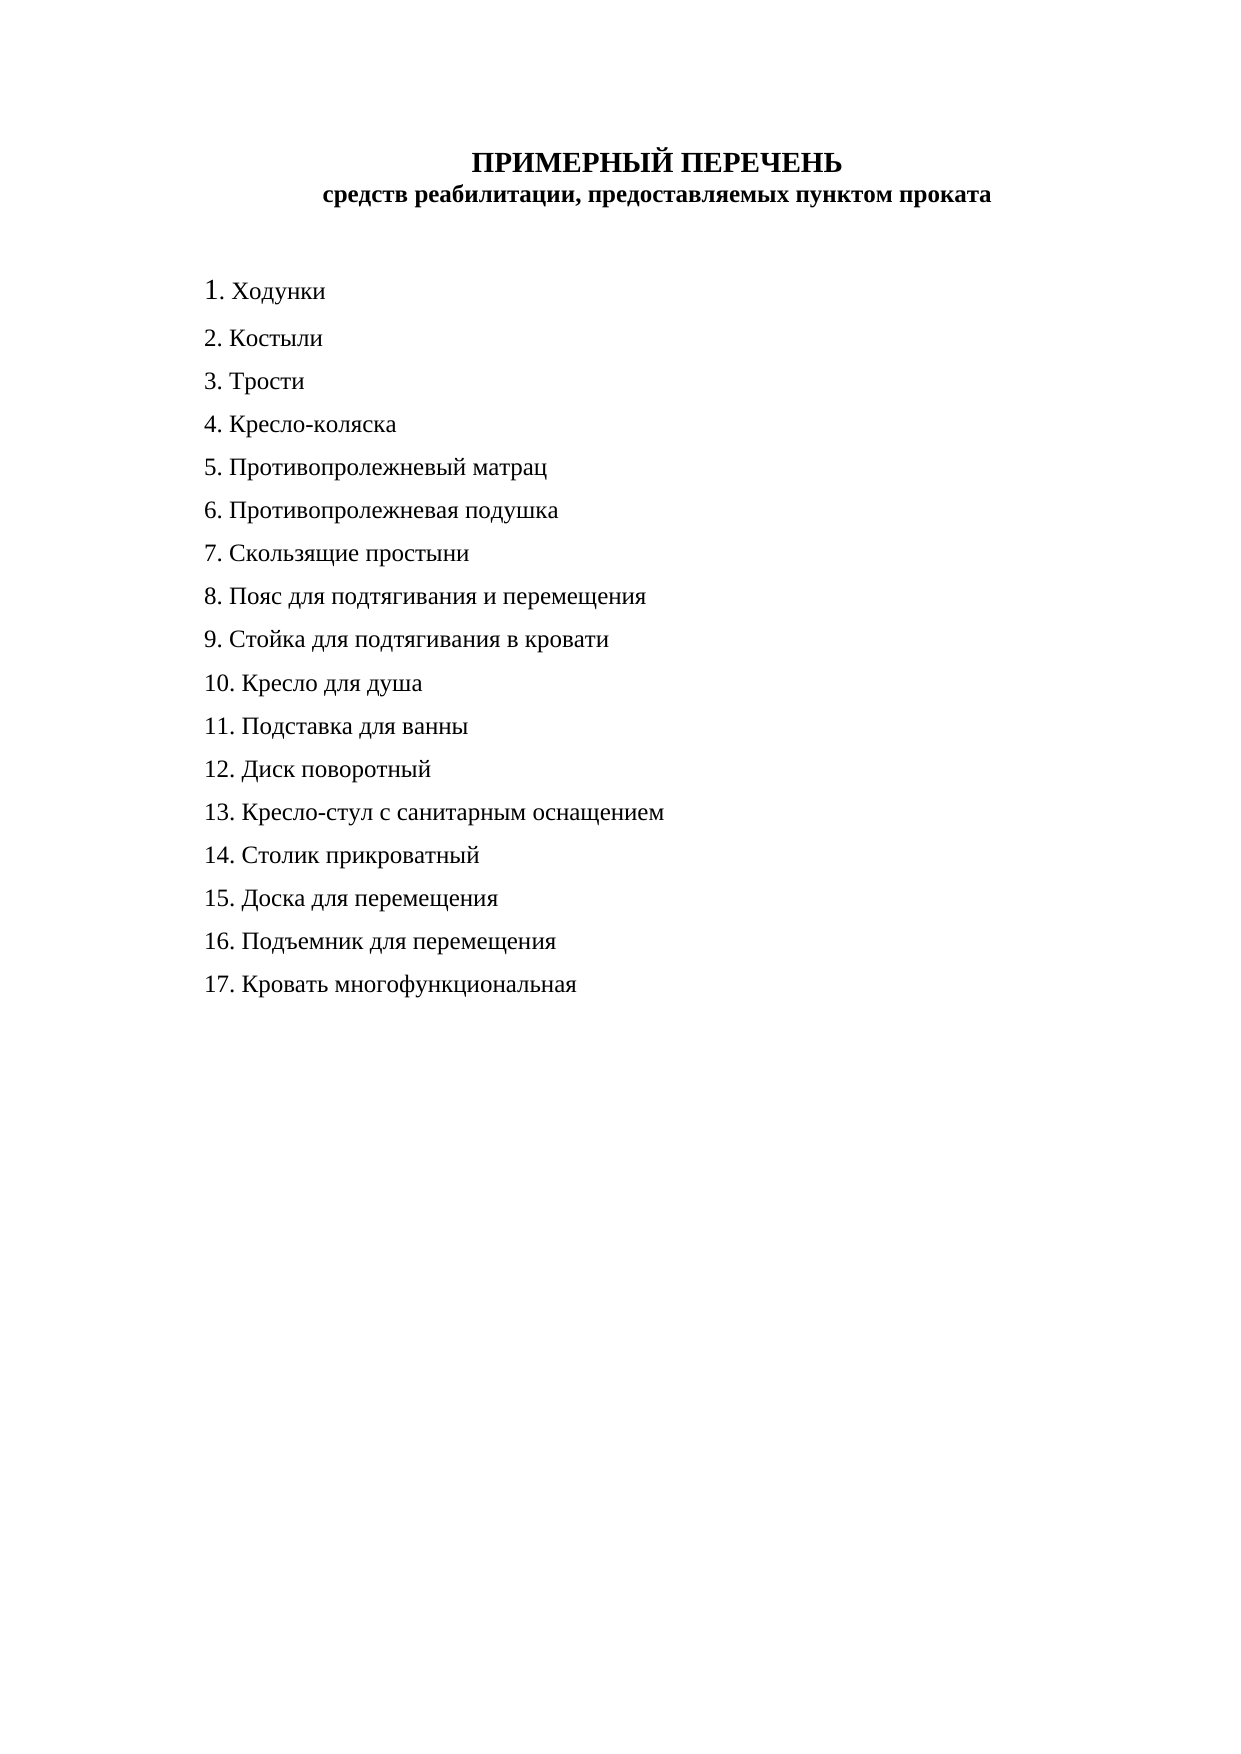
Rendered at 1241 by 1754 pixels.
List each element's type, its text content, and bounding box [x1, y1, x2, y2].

text 17. Кровать многофункциональная [148, 969, 1167, 998]
text 5. Противопролежневый матрац [148, 452, 1167, 481]
text 3. Трости [148, 366, 1167, 394]
text 9. Стойка для подтягивания в кровати [148, 624, 1167, 653]
text 6. Противопролежневая подушка [148, 495, 1167, 524]
text 11. Подставка для ванны [148, 711, 1167, 739]
text 8. Пояс для подтягивания и перемещения [148, 581, 1167, 610]
text 15. Доска для перемещения [148, 883, 1167, 912]
text 12. Диск поворотный [148, 754, 1167, 783]
text 10. Кресло для душа [148, 668, 1167, 696]
text ПРИМЕРНЫЙ ПЕРЕЧЕНЬ [148, 145, 1167, 179]
text средств реабилитации, предоставляемых пунктом проката [148, 179, 1167, 208]
text 14. Столик прикроватный [148, 840, 1167, 869]
text 4. Кресло-коляска [148, 409, 1167, 438]
text 1. Ходунки [148, 272, 1167, 306]
text 16. Подъемник для перемещения [148, 926, 1167, 955]
text 13. Кресло-стул с санитарным оснащением [148, 797, 1167, 826]
text 7. Скользящие простыни [148, 538, 1167, 567]
text 2. Костыли [148, 323, 1167, 351]
